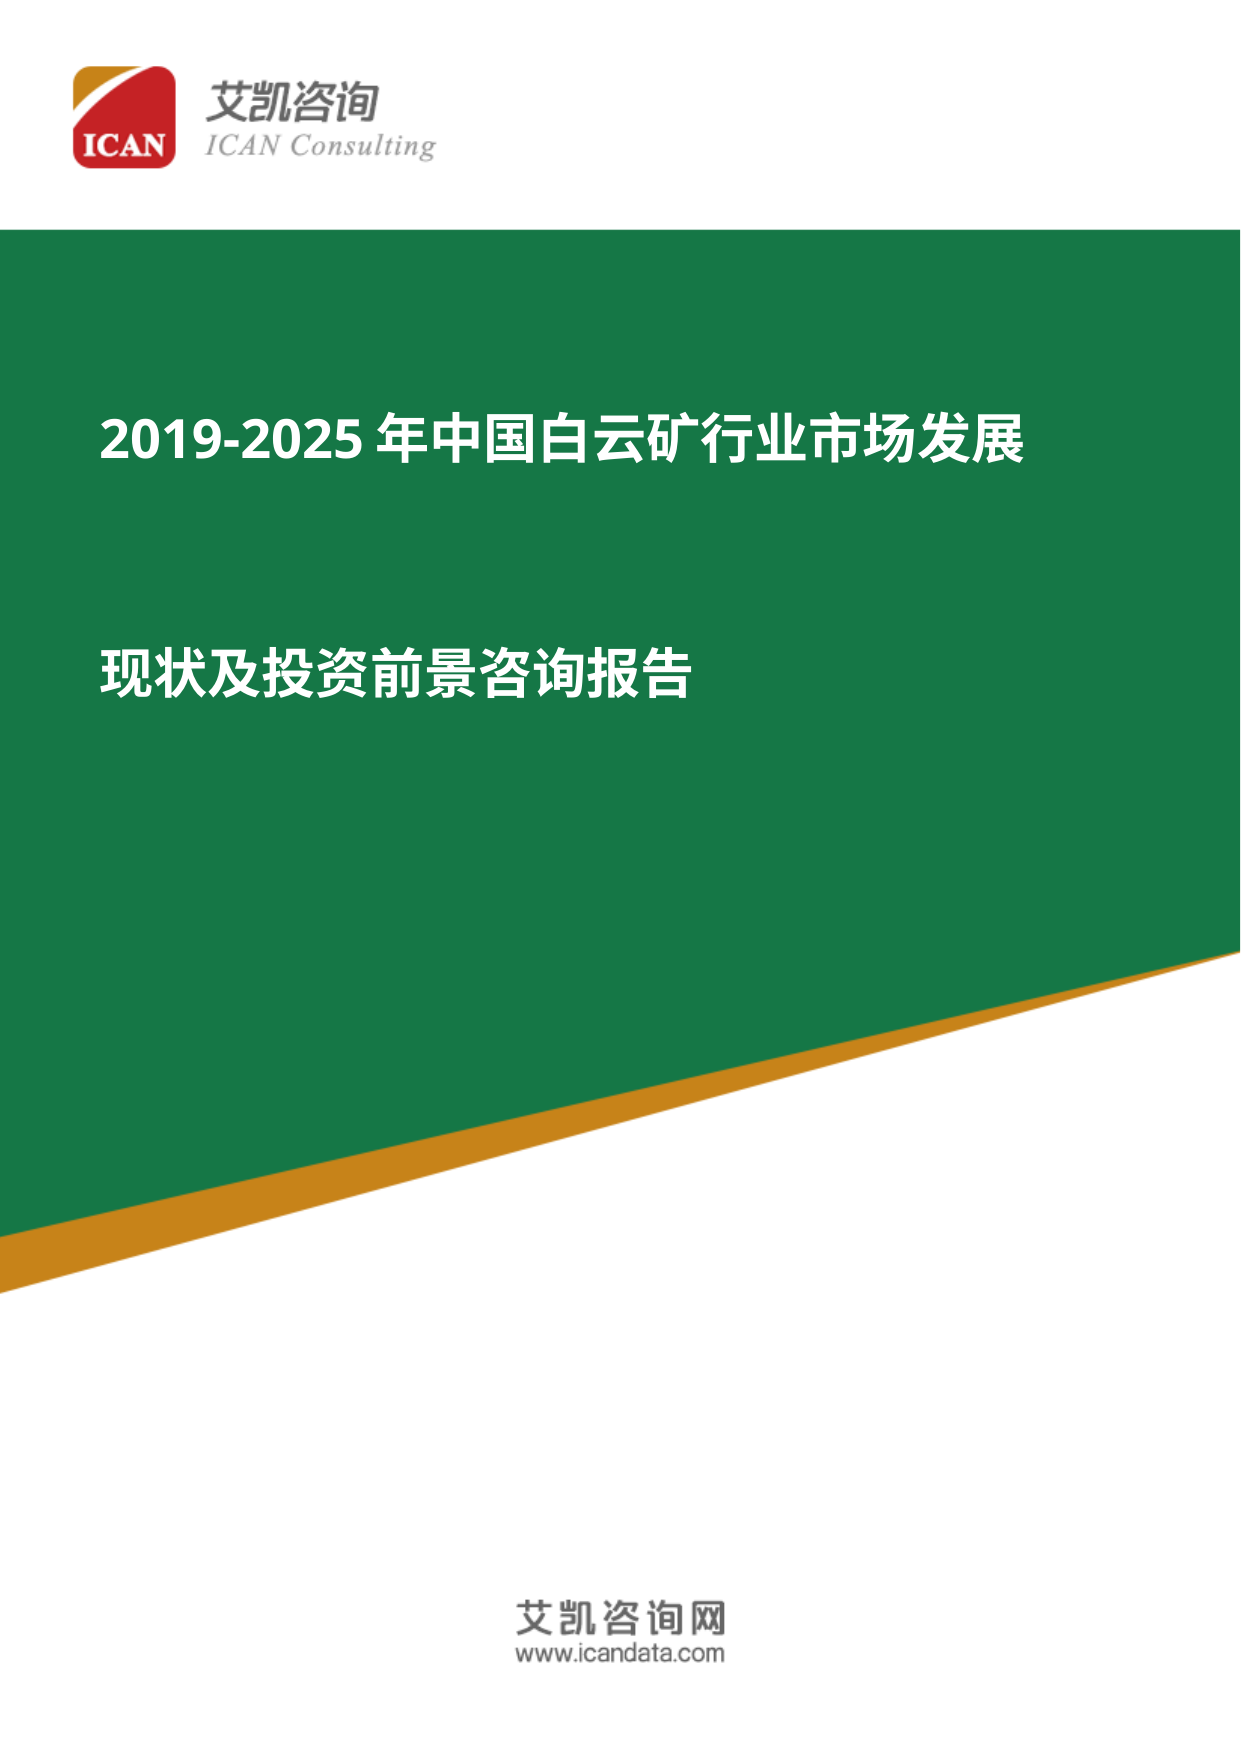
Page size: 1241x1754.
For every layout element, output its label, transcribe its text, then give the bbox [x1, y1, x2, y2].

picture [0, 5, 1241, 1754]
subtitle 2019-2025年中国白云矿行业市场发展现状及投资前景咨询报告 [99, 386, 1053, 718]
